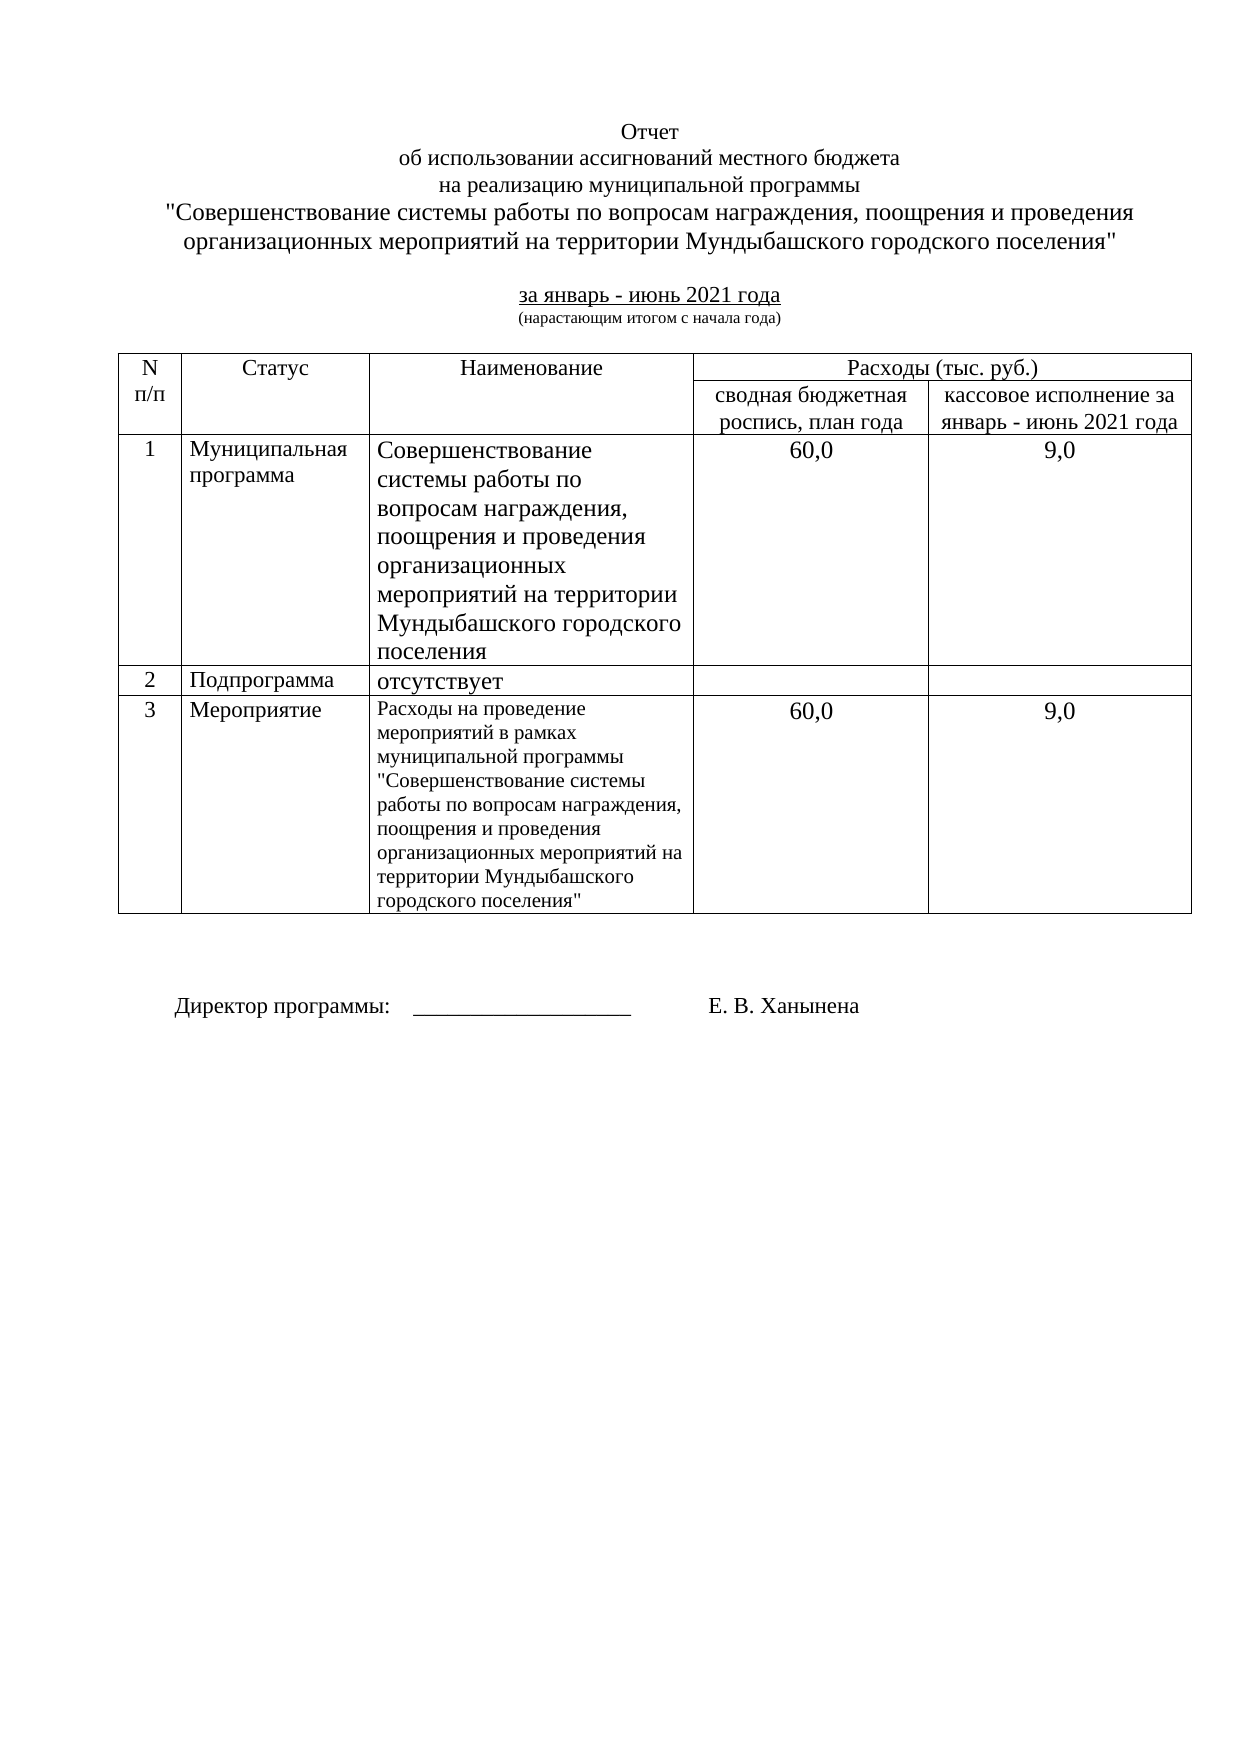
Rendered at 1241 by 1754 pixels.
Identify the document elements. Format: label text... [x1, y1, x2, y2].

table_header Расходы (тыс. руб.) [694, 354, 1191, 380]
text за январь - июнь 2021 года [118, 281, 1181, 307]
text на реализацию муниципальной программы [118, 171, 1181, 197]
table_cell 2 [119, 666, 181, 695]
table_cell 60,0 [694, 435, 928, 665]
table_cell 3 [119, 696, 181, 912]
table_cell [694, 666, 928, 695]
text об использовании ассигнований местного бюджета [118, 144, 1181, 171]
table_cell 1 [119, 435, 181, 665]
table_cell [929, 666, 1191, 695]
table_cell сводная бюджетная роспись, план года [694, 381, 928, 434]
table_cell Муниципальная программа [182, 435, 369, 665]
table_cell 60,0 [694, 696, 928, 912]
text Отчет [118, 118, 1181, 144]
table_cell 9,0 [929, 435, 1191, 665]
table_header Наименование [370, 354, 693, 434]
table_cell 9,0 [929, 696, 1191, 912]
text "Совершенствование системы работы по вопросам награждения, поощрения и проведения организационных мероприятий на территории Мундыбашского городского поселения" [118, 197, 1181, 255]
table_header N п/п [119, 354, 181, 434]
table_cell Совершенствование системы работы по вопросам награждения, поощрения и проведения организационных мероприятий на территории Мундыбашского городского поселения [370, 435, 693, 665]
table_cell кассовое исполнение за январь - июнь 2021 года [929, 381, 1191, 434]
table_cell Расходы на проведение мероприятий в рамках муниципальной программы "Совершенствование системы работы по вопросам награждения, поощрения и проведения организационных мероприятий на территории Мундыбашского городского поселения" [370, 696, 693, 912]
table_cell Мероприятие [182, 696, 369, 912]
text Директор программы: ___________________ Е. В. Ханынена [118, 993, 1181, 1019]
table_cell отсутствует [370, 666, 693, 695]
table_cell Подпрограмма [182, 666, 369, 695]
table_header Статус [182, 354, 369, 434]
text (нарастающим итогом с начала года) [118, 307, 1181, 327]
